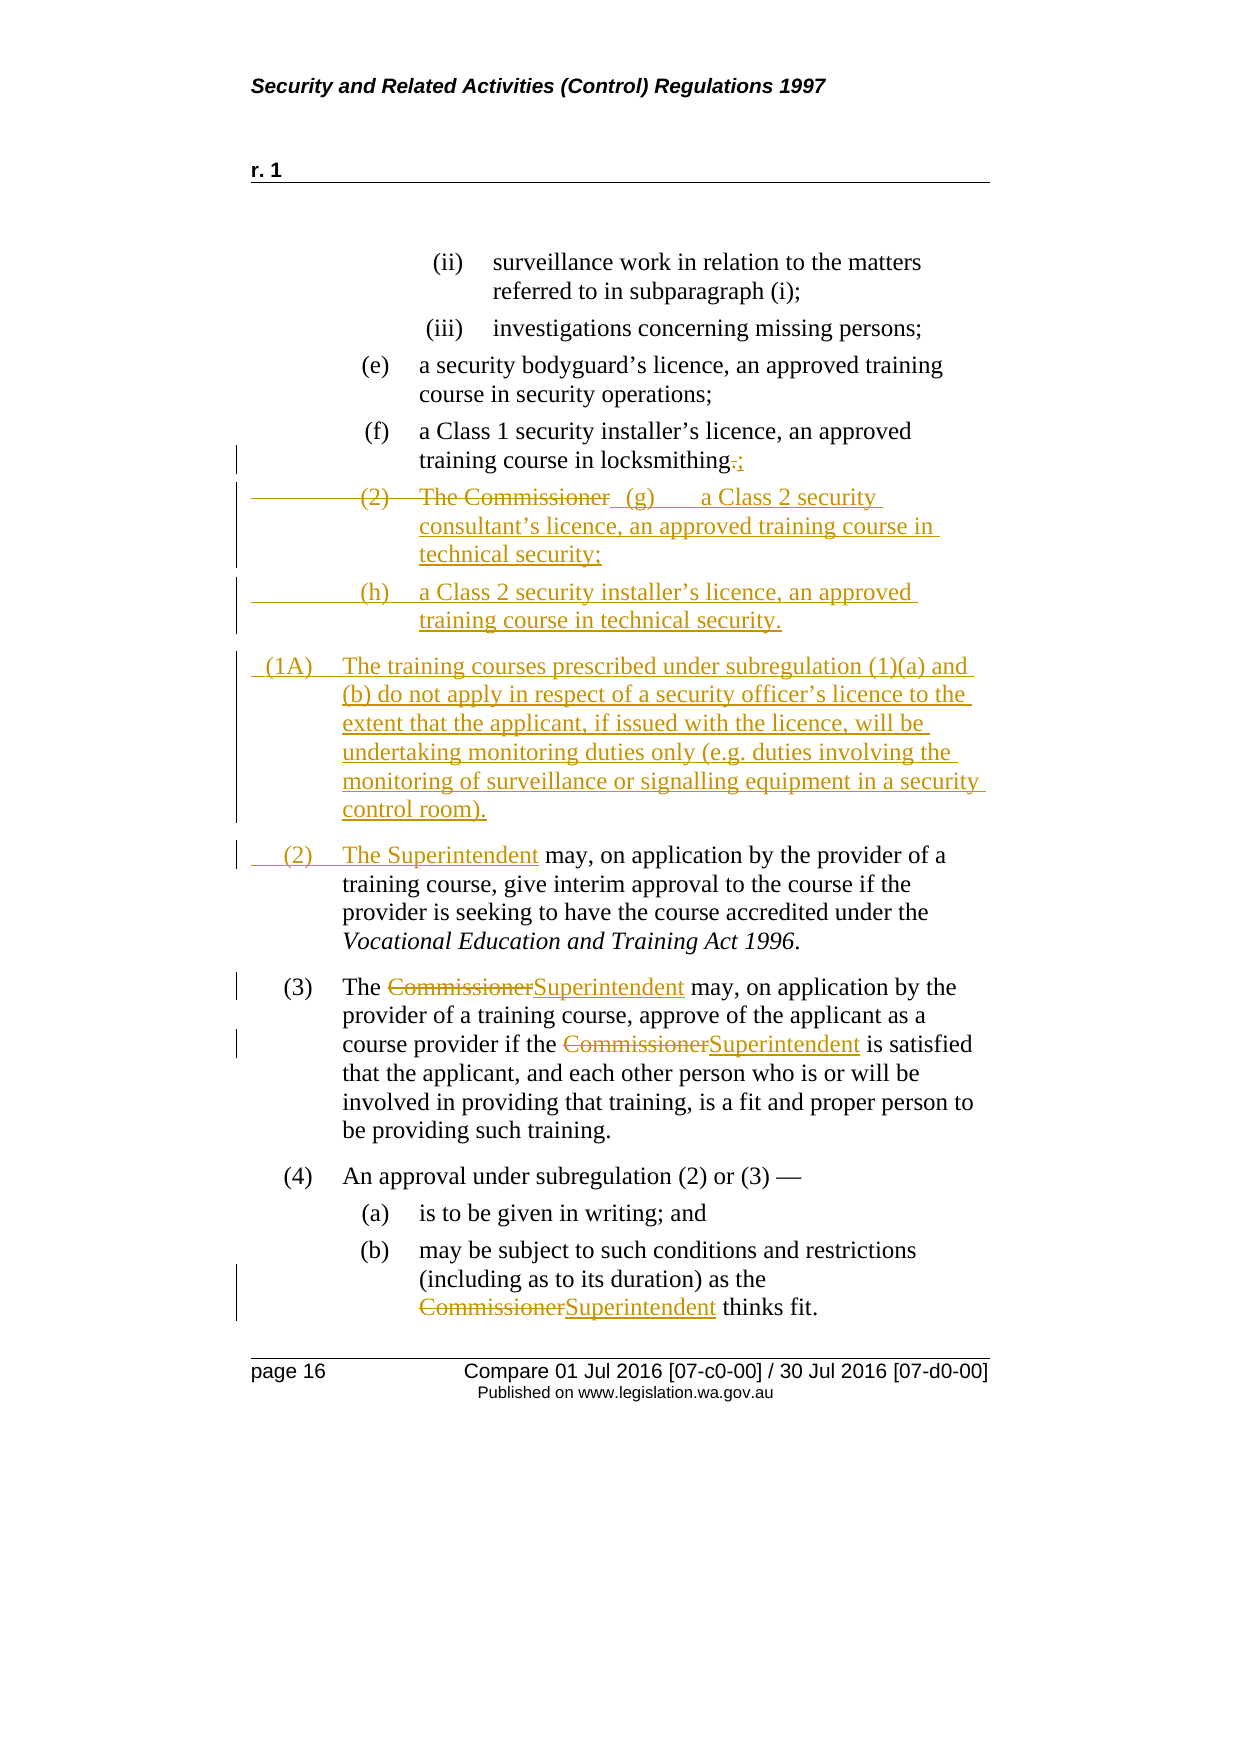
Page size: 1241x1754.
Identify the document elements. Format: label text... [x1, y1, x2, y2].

text (f) a Class 1 security installer’s licence, an approved training course in locksmithing [251, 416, 990, 474]
text (3) The may, on application by the provider of a training course, approve of the applicant as a course provider if the is satisfied that the applicant, and each other person who is or will be involved in providing that training, is a fit and proper person to be providing such training. [251, 972, 990, 1144]
text (ii) surveillance work in relation to the matters referred to in subparagraph (i); [251, 247, 990, 305]
text (e) a security bodyguard’s licence, an approved training course in security operations; [251, 350, 990, 408]
text (a) is to be given in writing; and [251, 1198, 990, 1227]
text may, on application by the provider of a training course, give interim approval to the course if the provider is seeking to have the course accredited under the Vocational Education and Training Act 1996. [251, 840, 990, 955]
text (iii) investigations concerning missing persons; [251, 313, 990, 342]
text (b) may be subject to such conditions and restrictions (including as to its duration) as the thinks fit. [251, 1235, 990, 1321]
text (4) An approval under subregulation (2) or (3) — [251, 1161, 990, 1189]
